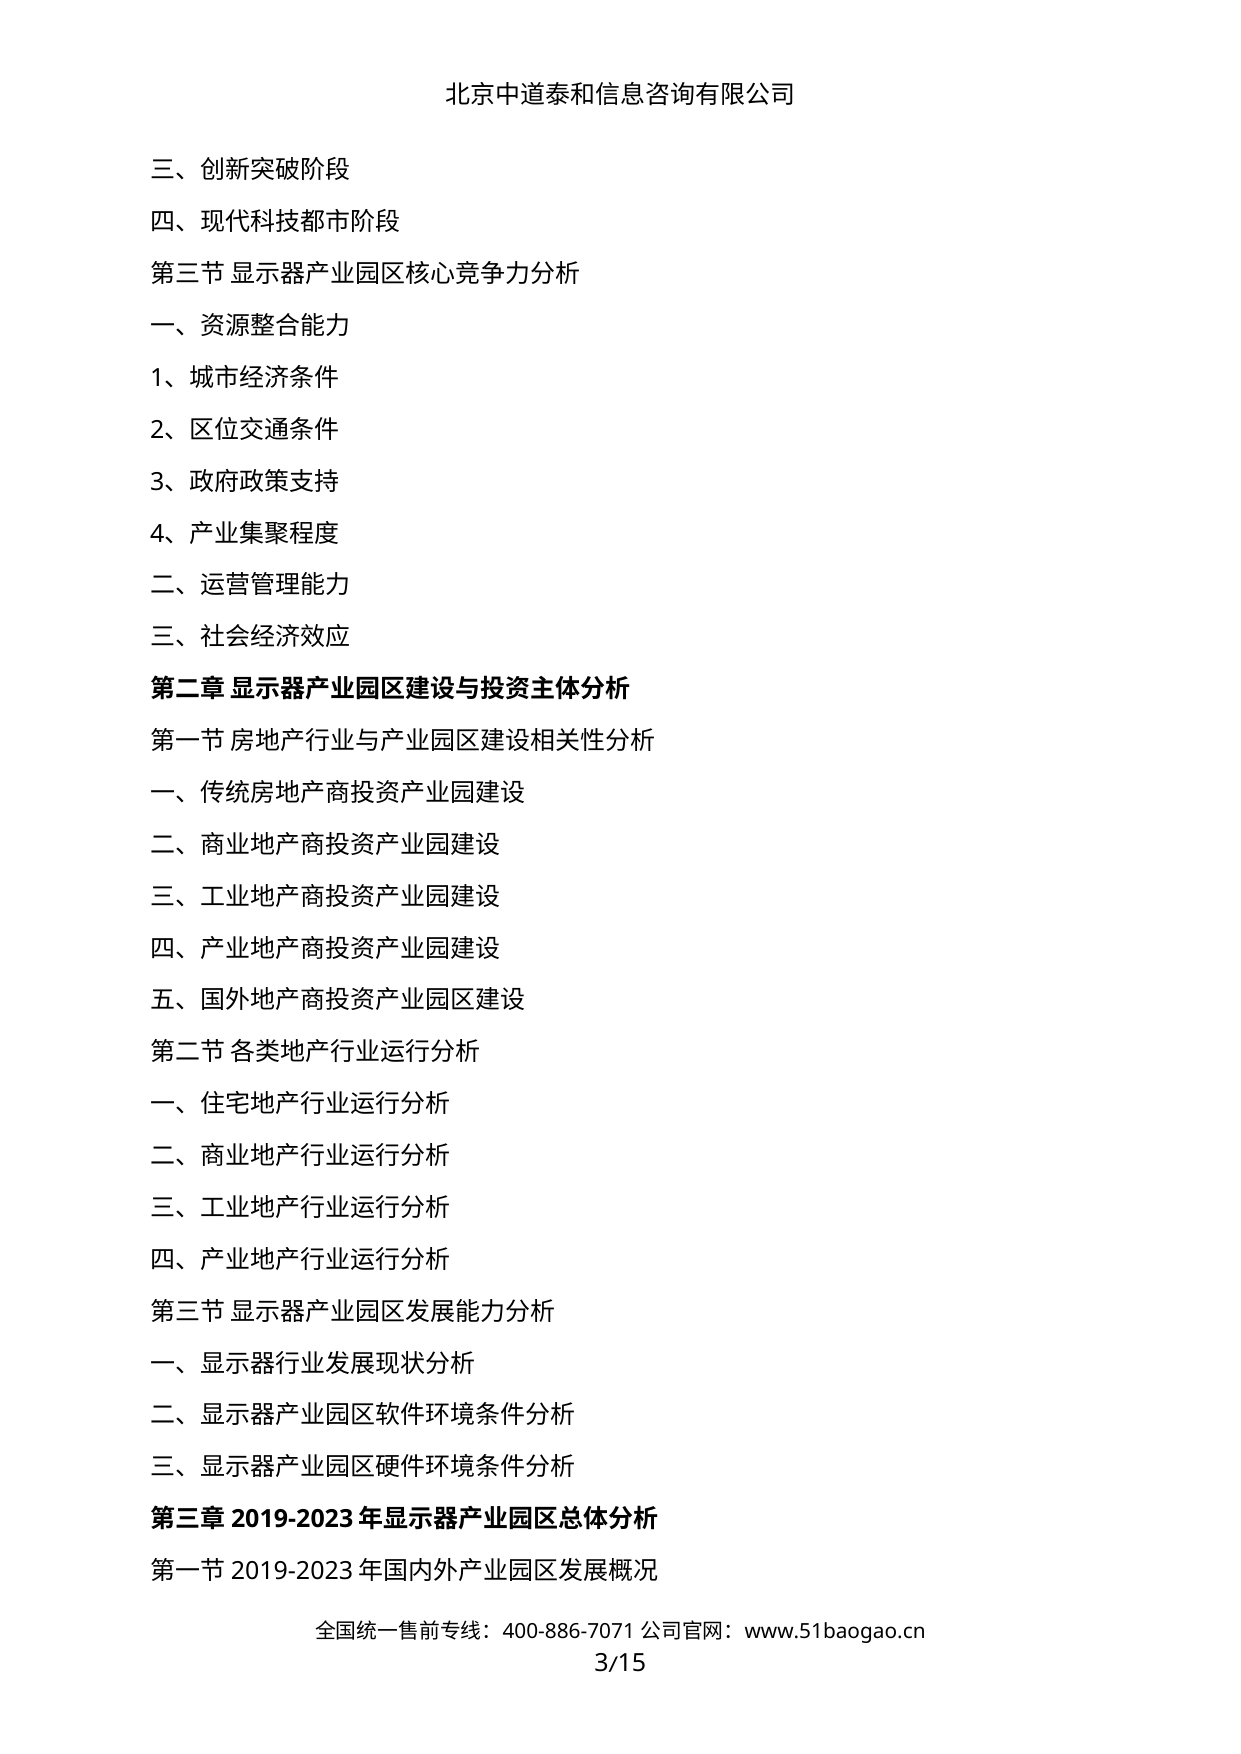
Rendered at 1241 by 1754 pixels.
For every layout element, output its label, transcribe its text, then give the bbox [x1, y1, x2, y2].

text 三、工业地产行业运行分析 [150, 1187, 1090, 1224]
text 第三节 显示器产业园区核心竞争力分析 [150, 254, 1090, 290]
text 一、资源整合能力 [150, 306, 1090, 342]
text 四、现代科技都市阶段 [150, 202, 1090, 238]
text 2、区位交通条件 [150, 409, 1090, 446]
text 第三节 显示器产业园区发展能力分析 [150, 1291, 1090, 1327]
text 二、显示器产业园区软件环境条件分析 [150, 1395, 1090, 1431]
text 五、国外地产商投资产业园区建设 [150, 980, 1090, 1016]
text 4、产业集聚程度 [150, 513, 1090, 549]
text 二、运营管理能力 [150, 565, 1090, 601]
text 三、社会经济效应 [150, 617, 1090, 653]
text 第二章 显示器产业园区建设与投资主体分析 [150, 669, 1090, 705]
text 三、显示器产业园区硬件环境条件分析 [150, 1447, 1090, 1483]
text 一、显示器行业发展现状分析 [150, 1343, 1090, 1379]
text 第二节 各类地产行业运行分析 [150, 1032, 1090, 1068]
text 二、商业地产行业运行分析 [150, 1136, 1090, 1172]
text 一、传统房地产商投资产业园建设 [150, 772, 1090, 809]
text 第三章 2019-2023年显示器产业园区总体分析 [150, 1499, 1090, 1535]
text 四、产业地产行业运行分析 [150, 1239, 1090, 1276]
text 1、城市经济条件 [150, 357, 1090, 394]
text 四、产业地产商投资产业园建设 [150, 928, 1090, 964]
text 3、政府政策支持 [150, 461, 1090, 497]
text 三、工业地产商投资产业园建设 [150, 876, 1090, 912]
text 第一节 房地产行业与产业园区建设相关性分析 [150, 721, 1090, 757]
text 一、住宅地产行业运行分析 [150, 1084, 1090, 1120]
text 二、商业地产商投资产业园建设 [150, 824, 1090, 861]
text 第一节 2019-2023年国内外产业园区发展概况 [150, 1551, 1090, 1587]
text 三、创新突破阶段 [150, 150, 1090, 186]
